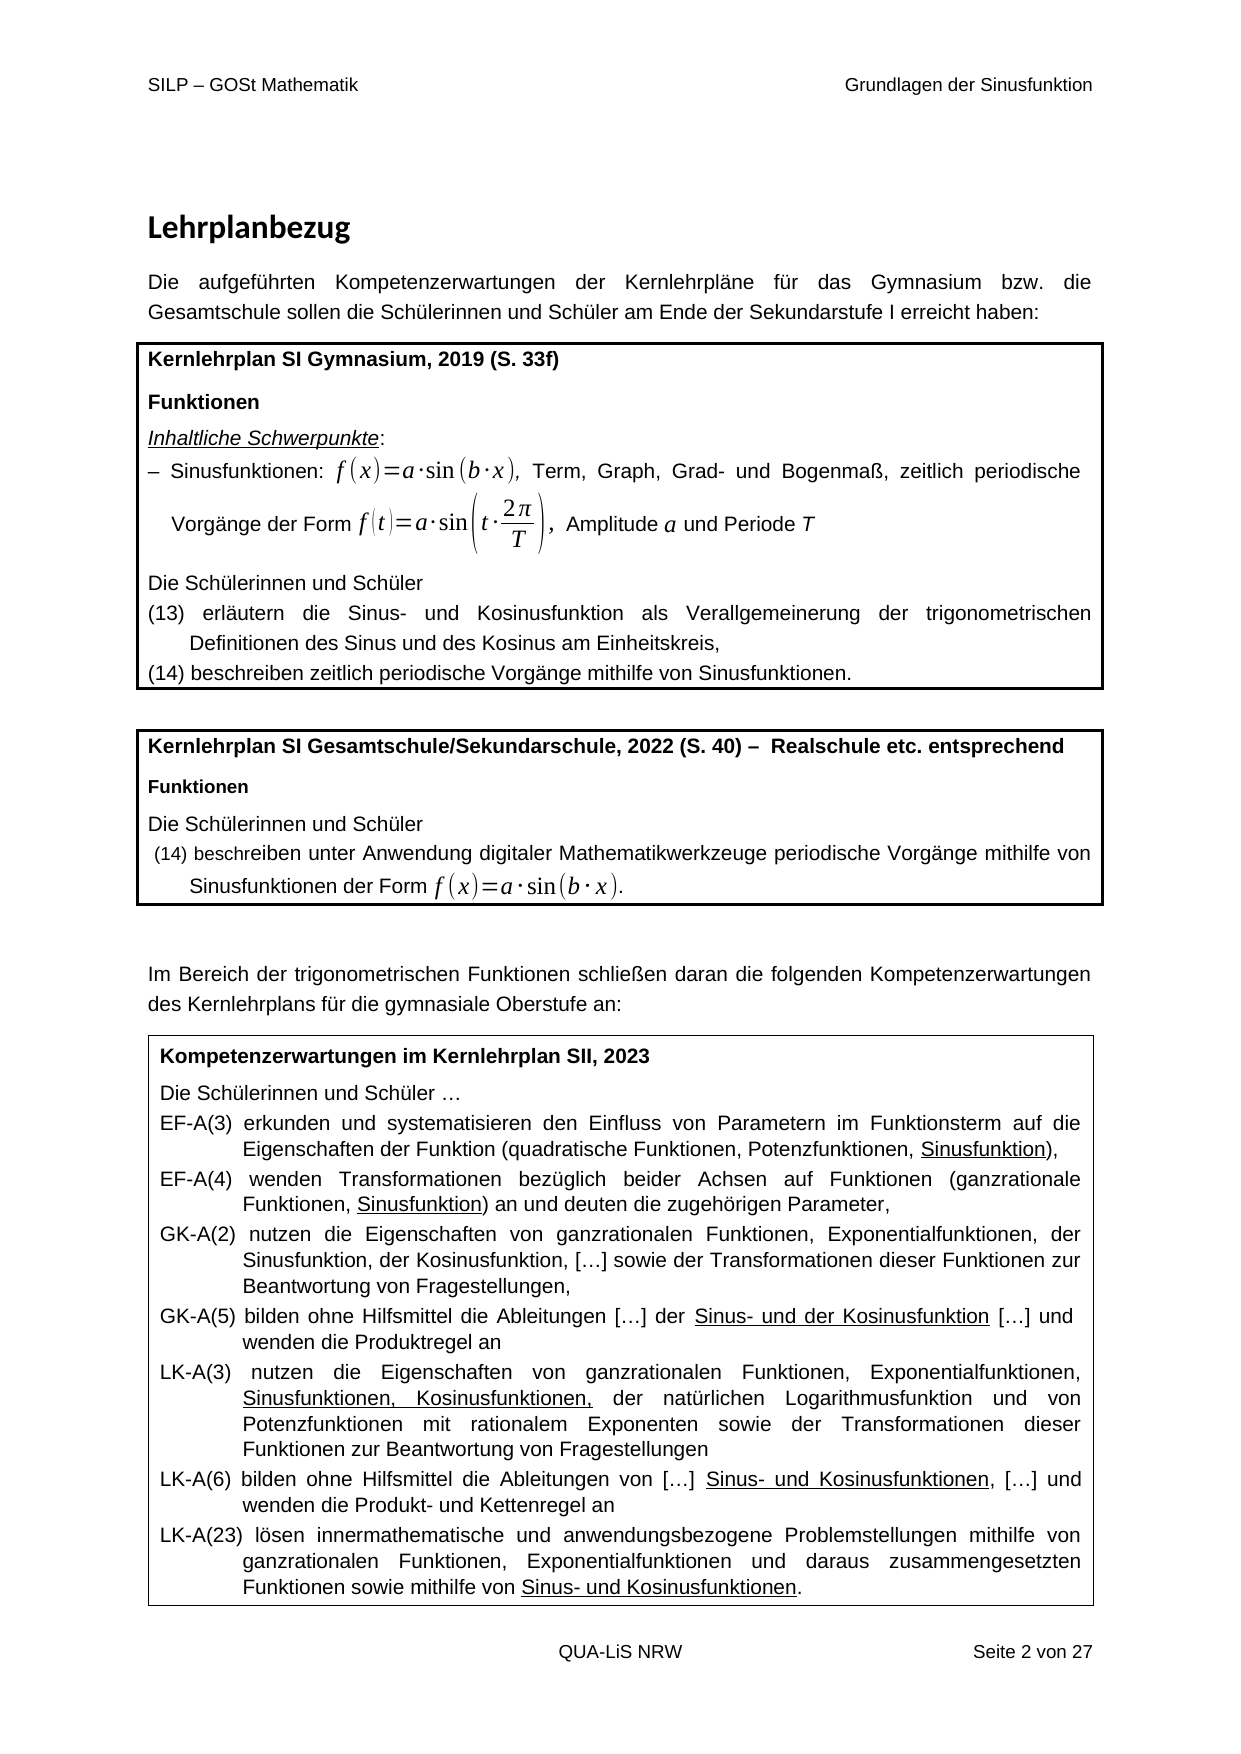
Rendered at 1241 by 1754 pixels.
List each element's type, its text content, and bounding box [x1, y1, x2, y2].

text (13) erläutern die Sinus- und Kosinusfunktion als Verallgemeinerung der trigonometrischen Definitionen des Sinus und des Kosinus am Einheitskreis, [139, 596, 1101, 654]
text Die Schülerinnen und Schüler [139, 566, 1101, 595]
text Kernlehrplan SI Gesamtschule/Sekundarschule, 2022 (S. 40) – Realschule etc. entsprechend [139, 732, 1101, 758]
text Die aufgeführten Kompetenzerwartungen der Kernlehrpläne für das Gymnasium bzw. die Gesamtschule sollen die Schülerinnen und Schüler am Ende der Sekundarstufe I erreicht haben: [148, 270, 1092, 323]
text Funktionen [139, 771, 1101, 798]
text (14) beschreiben unter Anwendung digitaler Mathematikwerkzeuge periodische Vorgänge mithilfe von Sinusfunktionen der Form . [139, 836, 1101, 903]
table_header Kompetenzerwartungen im Kernlehrplan SII, 2023 Die Schülerinnen und Schüler … EF-A(3) erkunden und systematisieren den Einfluss von Parametern im Funktionsterm auf die Eigenschaften der Funktion (quadratische Funktionen, Potenzfunktionen, Sinusfunktion), EF-A(4) wenden Transformationen bezüglich beider Achsen auf Funktionen (ganzrationale Funktionen, Sinusfunktion) an und deuten die zugehörigen Parameter, GK-A(2) nutzen die Eigenschaften von ganzrationalen Funktionen, Exponentialfunktionen, der Sinusfunktion, der Kosinusfunktion, […] sowie der Transformationen dieser Funktionen zur Beantwortung von Fragestellungen, GK-A(5) bilden ohne Hilfsmittel die Ableitungen […] der Sinus- und der Kosinusfunktion […] und wenden die Produktregel an LK-A(3) nutzen die Eigenschaften von ganzrationalen Funktionen, Exponentialfunktionen, Sinusfunktionen, Kosinusfunktionen, der natürlichen Logarithmusfunktion und von Potenzfunktionen mit rationalem Exponenten sowie der Transformationen dieser Funktionen zur Beantwortung von Fragestellungen LK-A(6) bilden ohne Hilfsmittel die Ableitungen von […] Sinus- und Kosinusfunktionen, […] und wenden die Produkt- und Kettenregel an LK-A(23) lösen innermathematische und anwendungsbezogene Problemstellungen mithilfe von ganzrationalen Funktionen, Exponentialfunktionen und daraus zusammengesetzten Funktionen sowie mithilfe von Sinus- und Kosinusfunktionen. [149, 1036, 1093, 1605]
text Inhaltliche Schwerpunkte: [139, 421, 1101, 450]
text Kernlehrplan SI Gymnasium, 2019 (S. 33f) [139, 345, 1101, 371]
text Die Schülerinnen und Schüler [139, 806, 1101, 835]
text – Sinusfunktionen: , Term, Graph, Grad- und Bogenmaß, zeitlich periodische Vorgänge der Form Amplitude und Periode T [139, 450, 1101, 557]
text Im Bereich der trigonometrischen Funktionen schließen daran die folgenden Kompetenzerwartungen des Kernlehrplans für die gymnasiale Oberstufe an: [148, 962, 1092, 1016]
text Funktionen [139, 384, 1101, 413]
subtitle Lehrplanbezug [148, 206, 1092, 247]
text (14) beschreiben zeitlich periodische Vorgänge mithilfe von Sinusfunktionen. [139, 655, 1101, 687]
